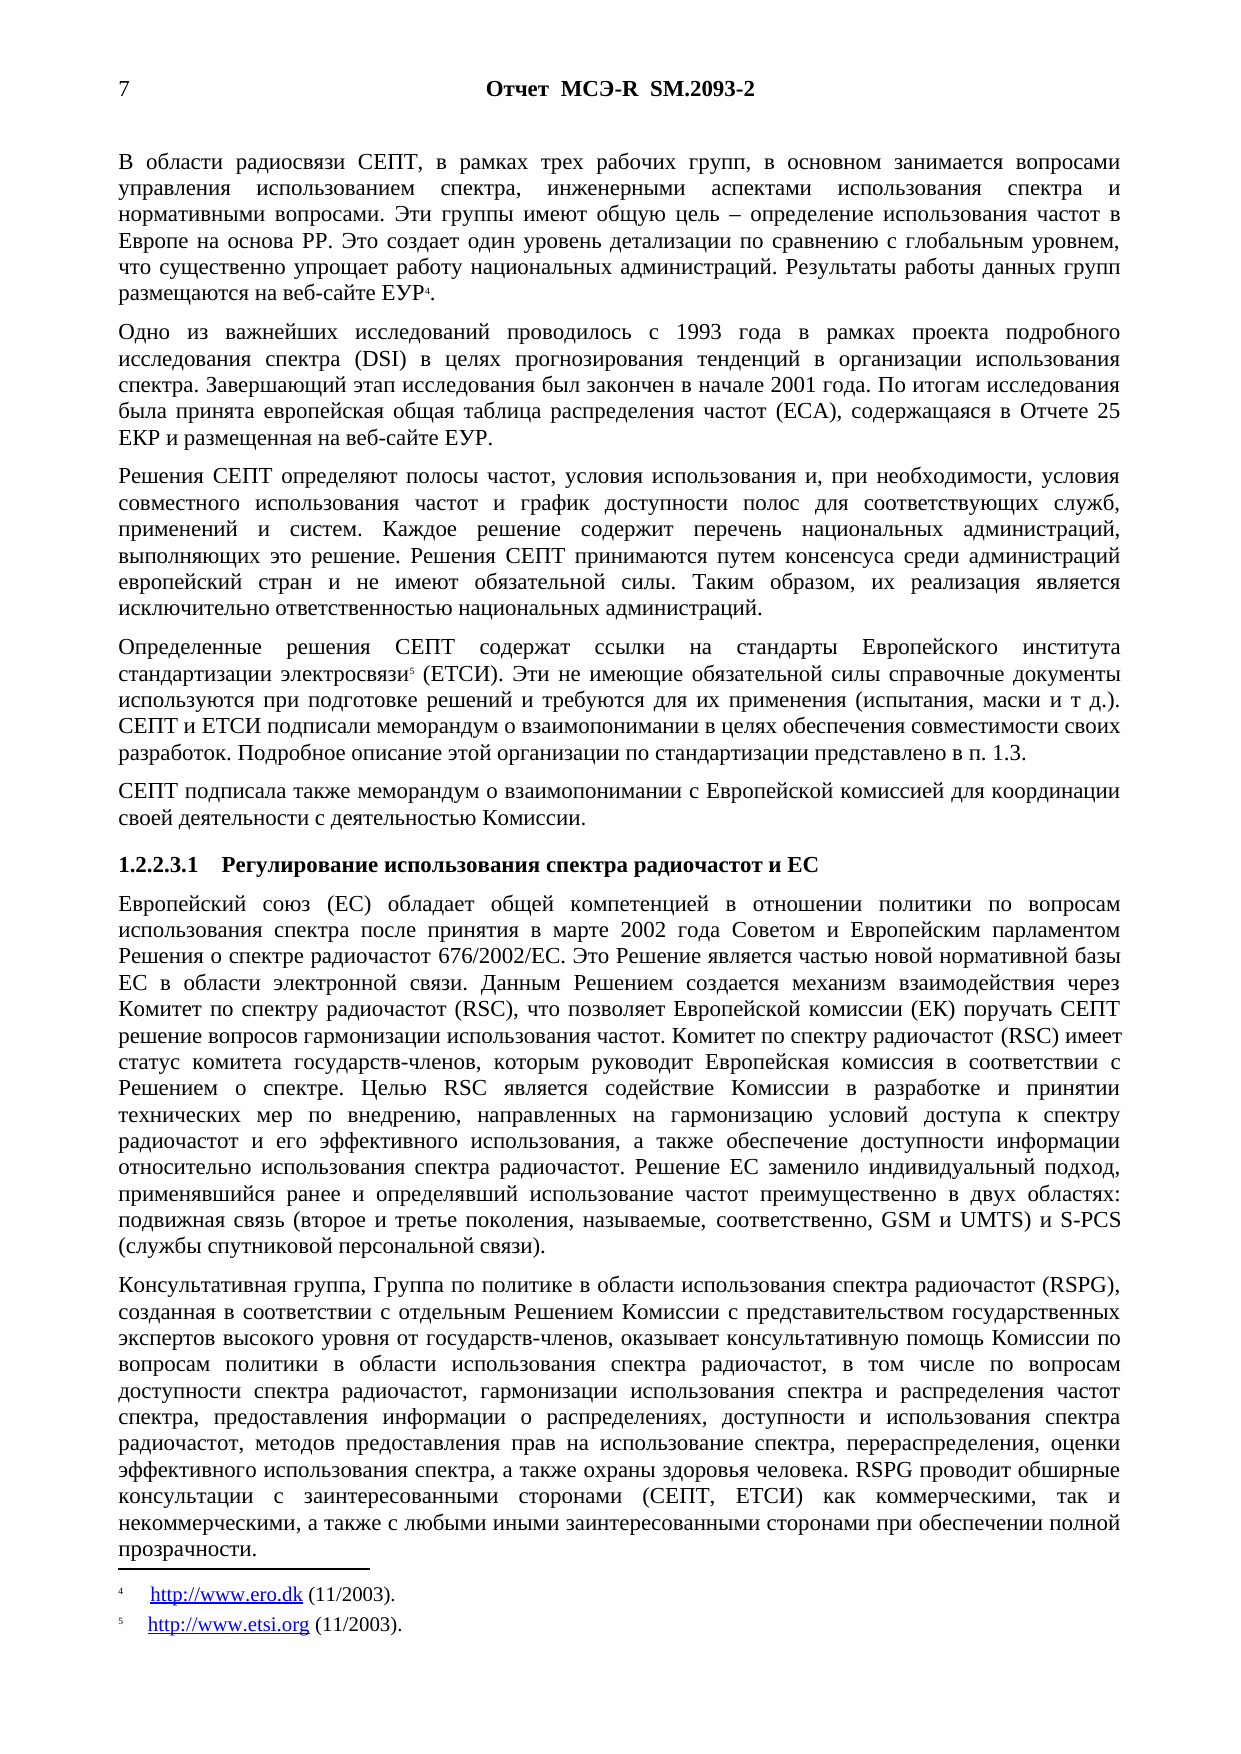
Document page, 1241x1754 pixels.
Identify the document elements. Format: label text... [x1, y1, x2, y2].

text В области радиосвязи СЕПТ, в рамках трех рабочих групп, в основном занимается вопросами управления использованием спектра, инженерными аспектами использования спектра и нормативными вопросами. Эти группы имеют общую цель – определение использования частот в Европе на основа РР. Это создает один уровень детализации по сравнению с глобальным уровнем, что существенно упрощает работу национальных администраций. Результаты работы данных групп размещаются на веб-сайте ЕУР. [118, 148, 1122, 306]
text Консультативная группа, Группа по политике в области использования спектра радиочастот (RSPG), созданная в соответствии с отдельным Решением Комиссии с представительством государственных экспертов высокого уровня от государств-членов, оказывает консультативную помощь Комиссии по вопросам политики в области использования спектра радиочастот, в том числе по вопросам доступности спектра радиочастот, гармонизации использования спектра и распределения частот спектра, предоставления информации о распределениях, доступности и использования спектра радиочастот, методов предоставления прав на использование спектра, перераспределения, оценки эффективного использования спектра, а также охраны здоровья человека. RSPG проводит обширные консультации с заинтересованными сторонами (СЕПТ, ЕТСИ) как коммерческими, так и некоммерческими, а также с любыми иными заинтересованными сторонами при обеспечении полной прозрачности. [118, 1271, 1122, 1561]
text СЕПТ подписала также меморандум о взаимопонимании с Европейской комиссией для координации своей деятельности с деятельностью Комиссии. [118, 777, 1122, 830]
subtitle 1.2.2.3.1 Регулирование использования спектра радиочастот и ЕС [118, 851, 1122, 877]
text Европейский союз (ЕС) обладает общей компетенцией в отношении политики по вопросам использования спектра после принятия в марте 2002 года Советом и Европейским парламентом Решения о спектре радиочастот 676/2002/EC. Это Решение является частью новой нормативной базы ЕС в области электронной связи. Данным Решением создается механизм взаимодействия через Комитет по спектру радиочастот (RSC), что позволяет Европейской комиссии (ЕК) поручать СЕПТ решение вопросов гармонизации использования частот. Комитет по спектру радиочастот (RSC) имеет статус комитета государств-членов, которым руководит Европейская комиссия в соответствии с Решением о спектре. Целью RSC является содействие Комиссии в разработке и принятии технических мер по внедрению, направленных на гармонизацию условий доступа к спектру радиочастот и его эффективного использования, а также обеспечение доступности информации относительно использования спектра радиочастот. Решение ЕС заменило индивидуальный подход, применявшийся ранее и определявший использование частот преимущественно в двух областях: подвижная связь (второе и третье поколения, называемые, соответственно, GSM и UMTS) и S-PCS (службы спутниковой персональной связи). [118, 890, 1122, 1259]
text Определенные решения СЕПТ содержат ссылки на стандарты Европейского института стандартизации электросвязи (ЕТСИ). Эти не имеющие обязательной силы справочные документы используются при подготовке решений и требуются для их применения (испытания, маски и т д.). СЕПТ и ЕТСИ подписали меморандум о взаимопонимании в целях обеспечения совместимости своих разработок. Подробное описание этой организации по стандартизации представлено в п. 1.3. [118, 633, 1122, 765]
text Решения СЕПТ определяют полосы частот, условия использования и, при необходимости, условия совместного использования частот и график доступности полос для соответствующих служб, применений и систем. Каждое решение содержит перечень национальных администраций, выполняющих это решение. Решения СЕПТ принимаются путем консенсуса среди администраций европейский стран и не имеют обязательной силы. Таким образом, их реализация является исключительно ответственностью национальных администраций. [118, 463, 1122, 621]
text Одно из важнейших исследований проводилось с 1993 года в рамках проекта подробного исследования спектра (DSI) в целях прогнозирования тенденций в организации использования спектра. Завершающий этап исследования был закончен в начале 2001 года. По итогам исследования была принята европейская общая таблица распределения частот (ECA), содержащаяся в Отчете 25 ЕКР и размещенная на веб-сайте ЕУР. [118, 318, 1122, 450]
